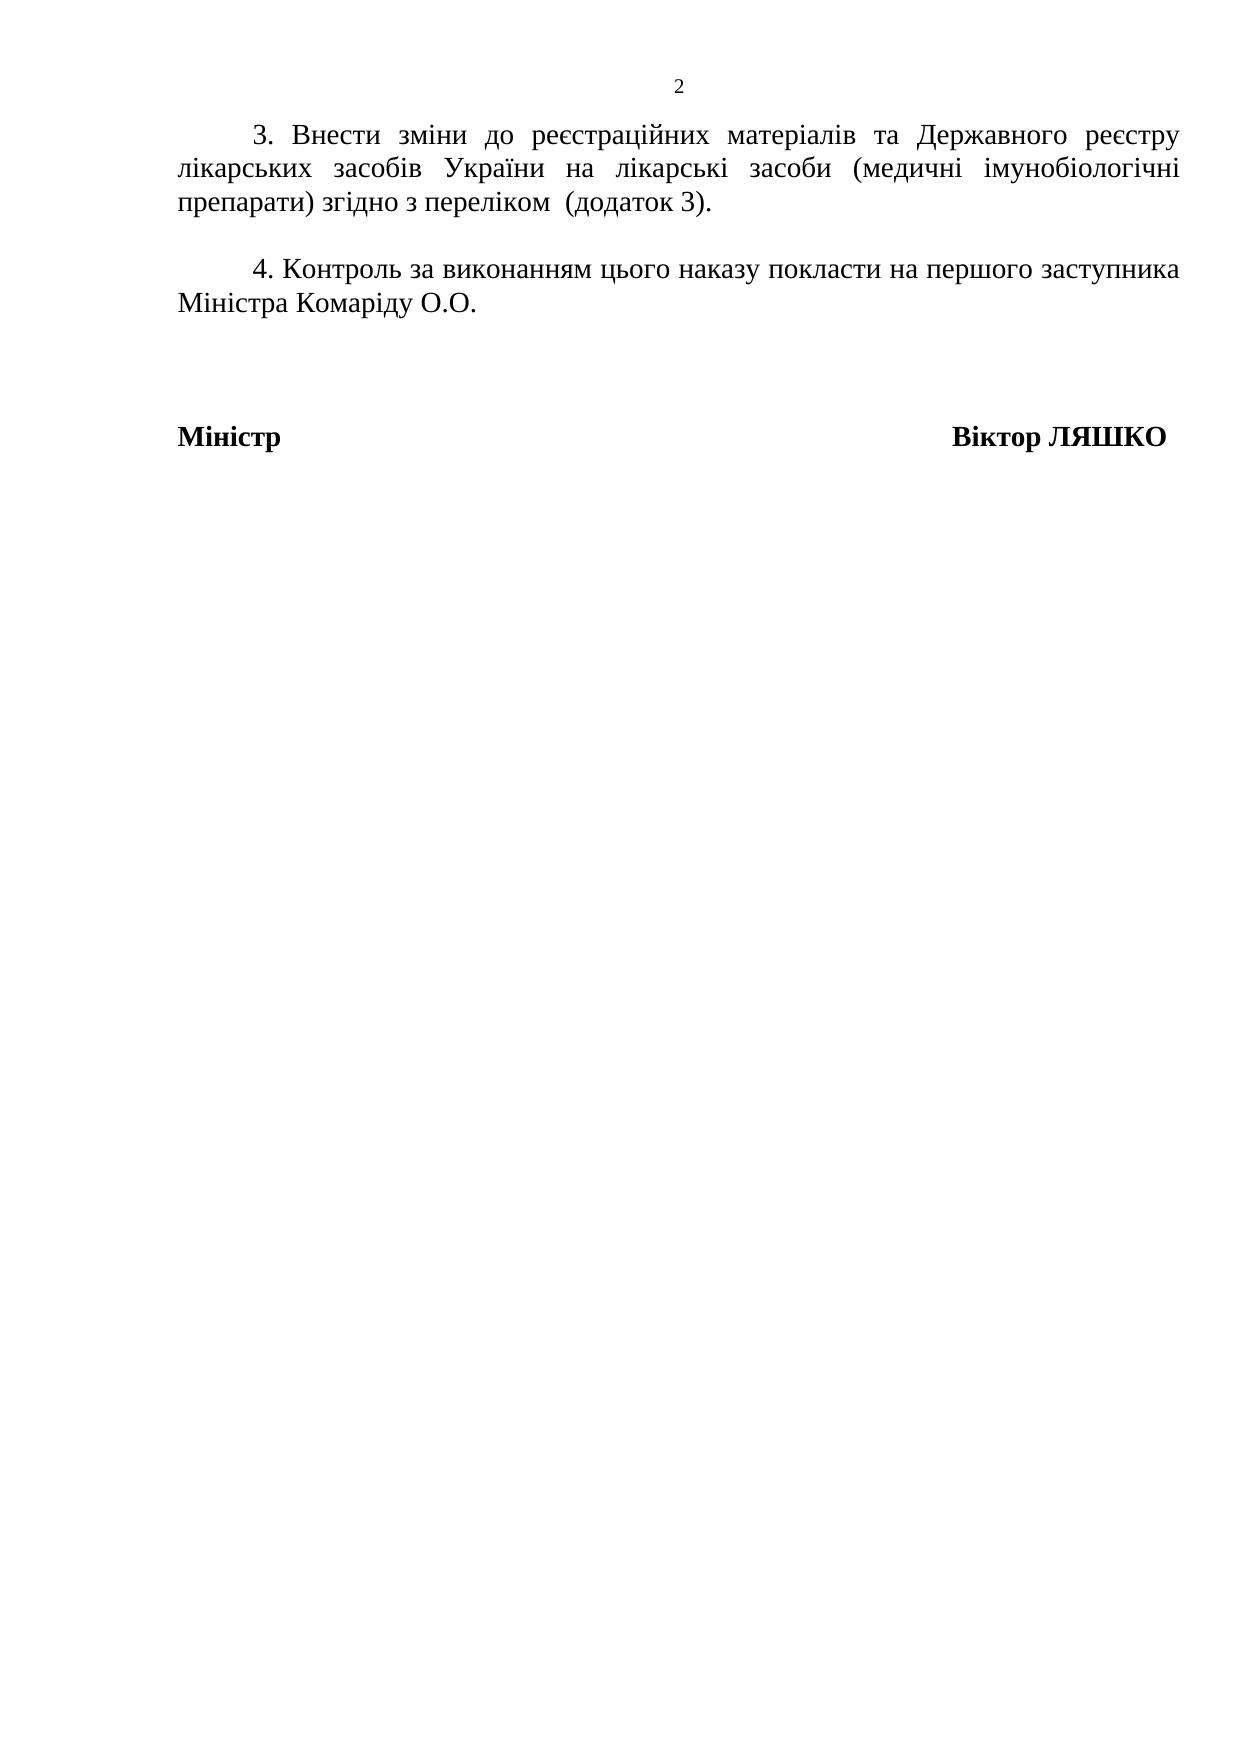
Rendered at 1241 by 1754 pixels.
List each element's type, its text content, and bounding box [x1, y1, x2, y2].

text 4. Контроль за виконанням цього наказу покласти на першого заступника Міністра Комаріду О.О. [177, 251, 1181, 318]
text 3. Внести зміни до реєстраційних матеріалів та Державного реєстру лікарських засобів України на лікарські засоби (медичні імунобіологічні препарати) згідно з переліком (додаток 3). [177, 117, 1181, 218]
text Міністр Віктор ЛЯШКО [177, 419, 1181, 452]
